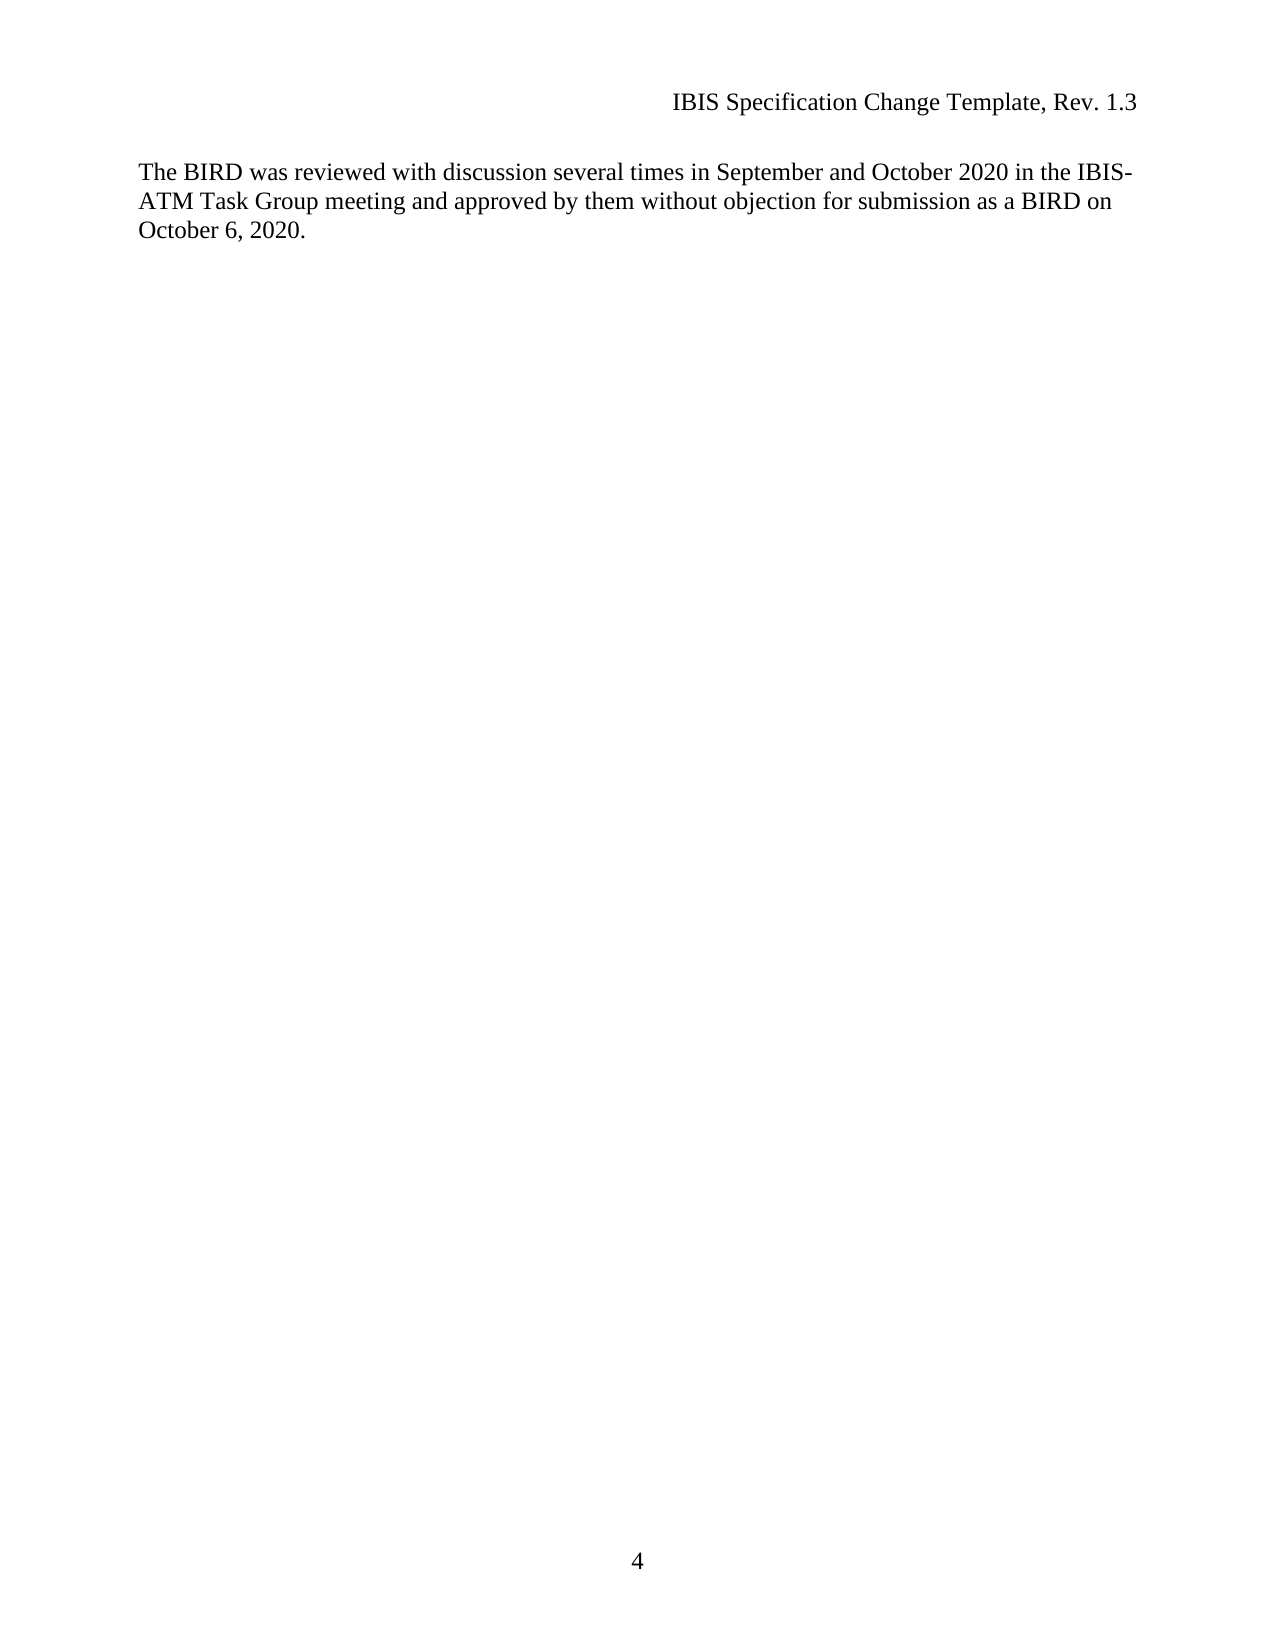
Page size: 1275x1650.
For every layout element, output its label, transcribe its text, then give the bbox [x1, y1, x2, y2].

text The BIRD was reviewed with discussion several times in September and October 2020 in the IBIS-ATM Task Group meeting and approved by them without objection for submission as a BIRD on October 6, 2020. [138, 157, 1137, 244]
